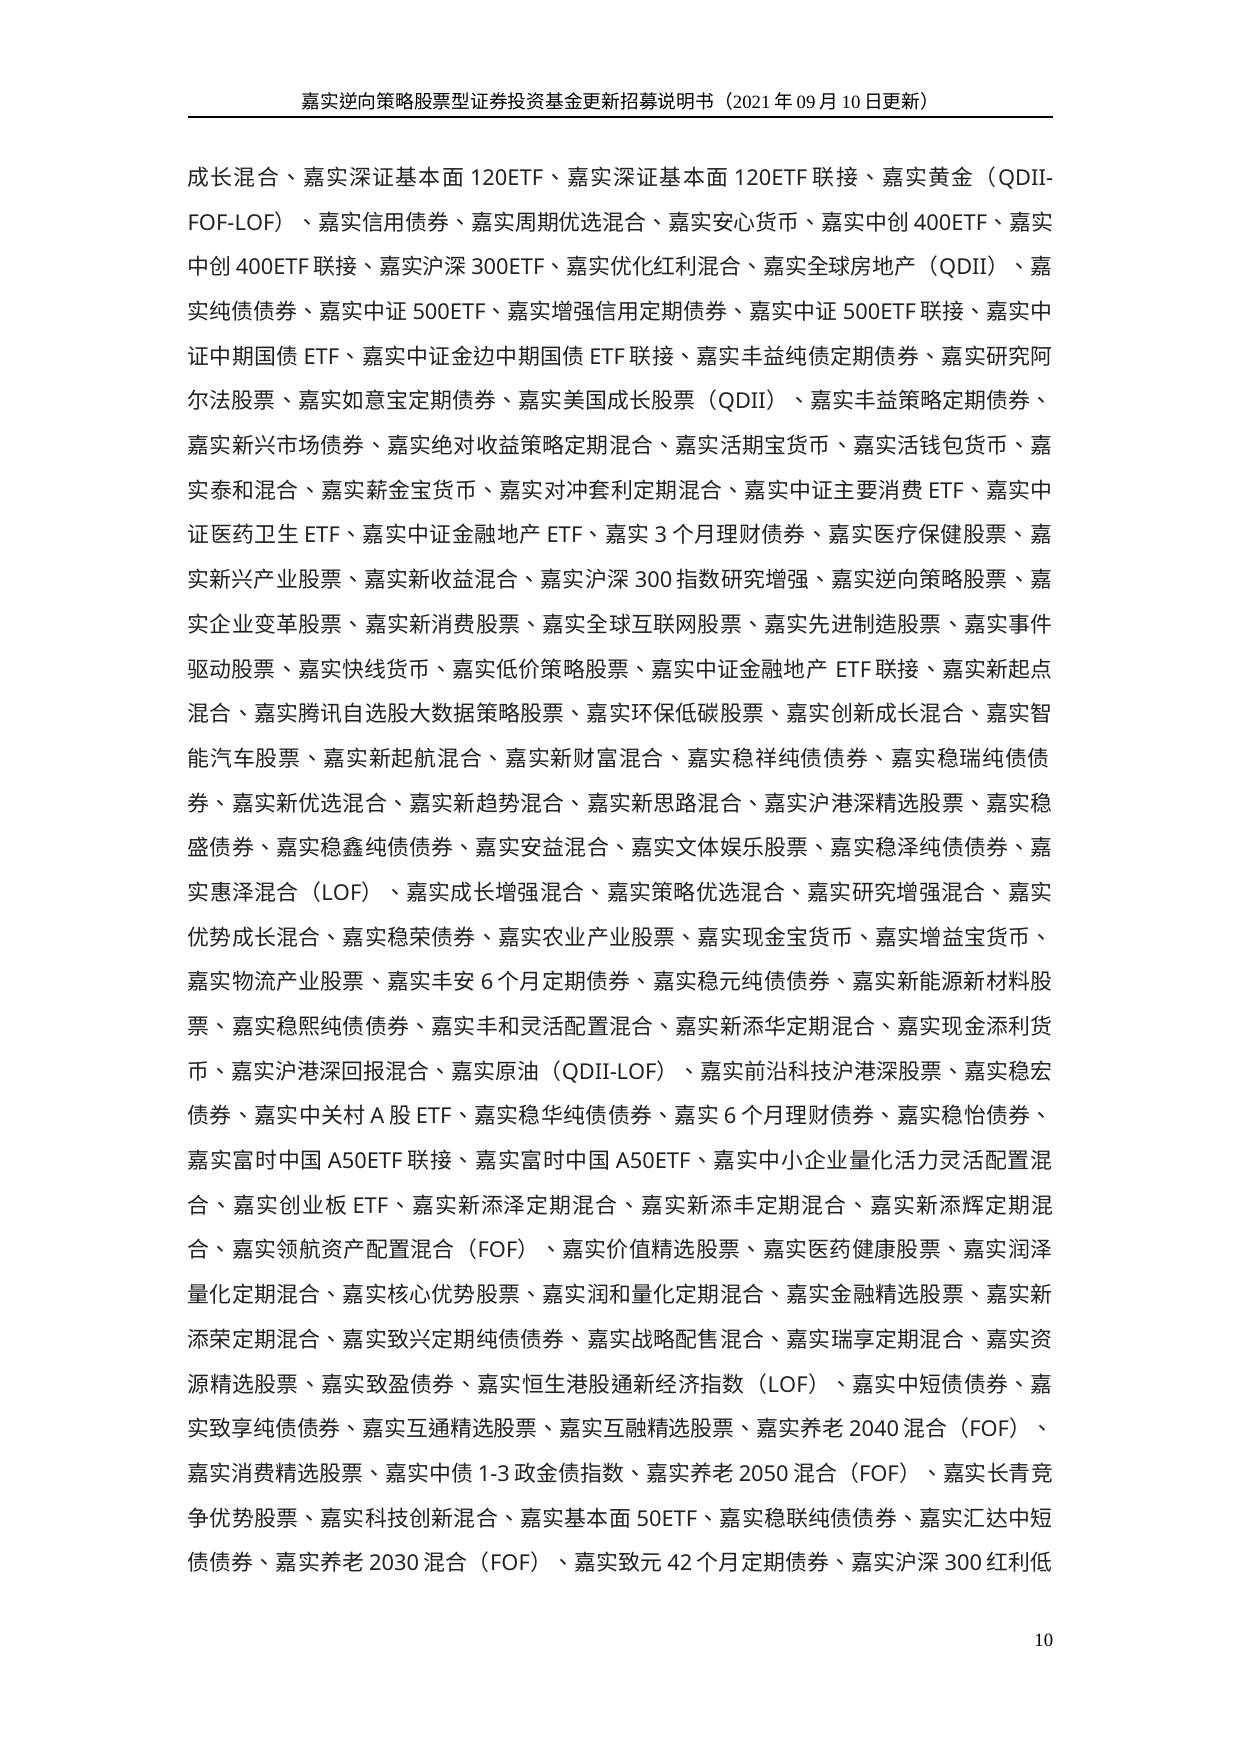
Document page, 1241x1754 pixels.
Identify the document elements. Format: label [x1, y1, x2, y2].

text [187, 162, 1053, 1577]
